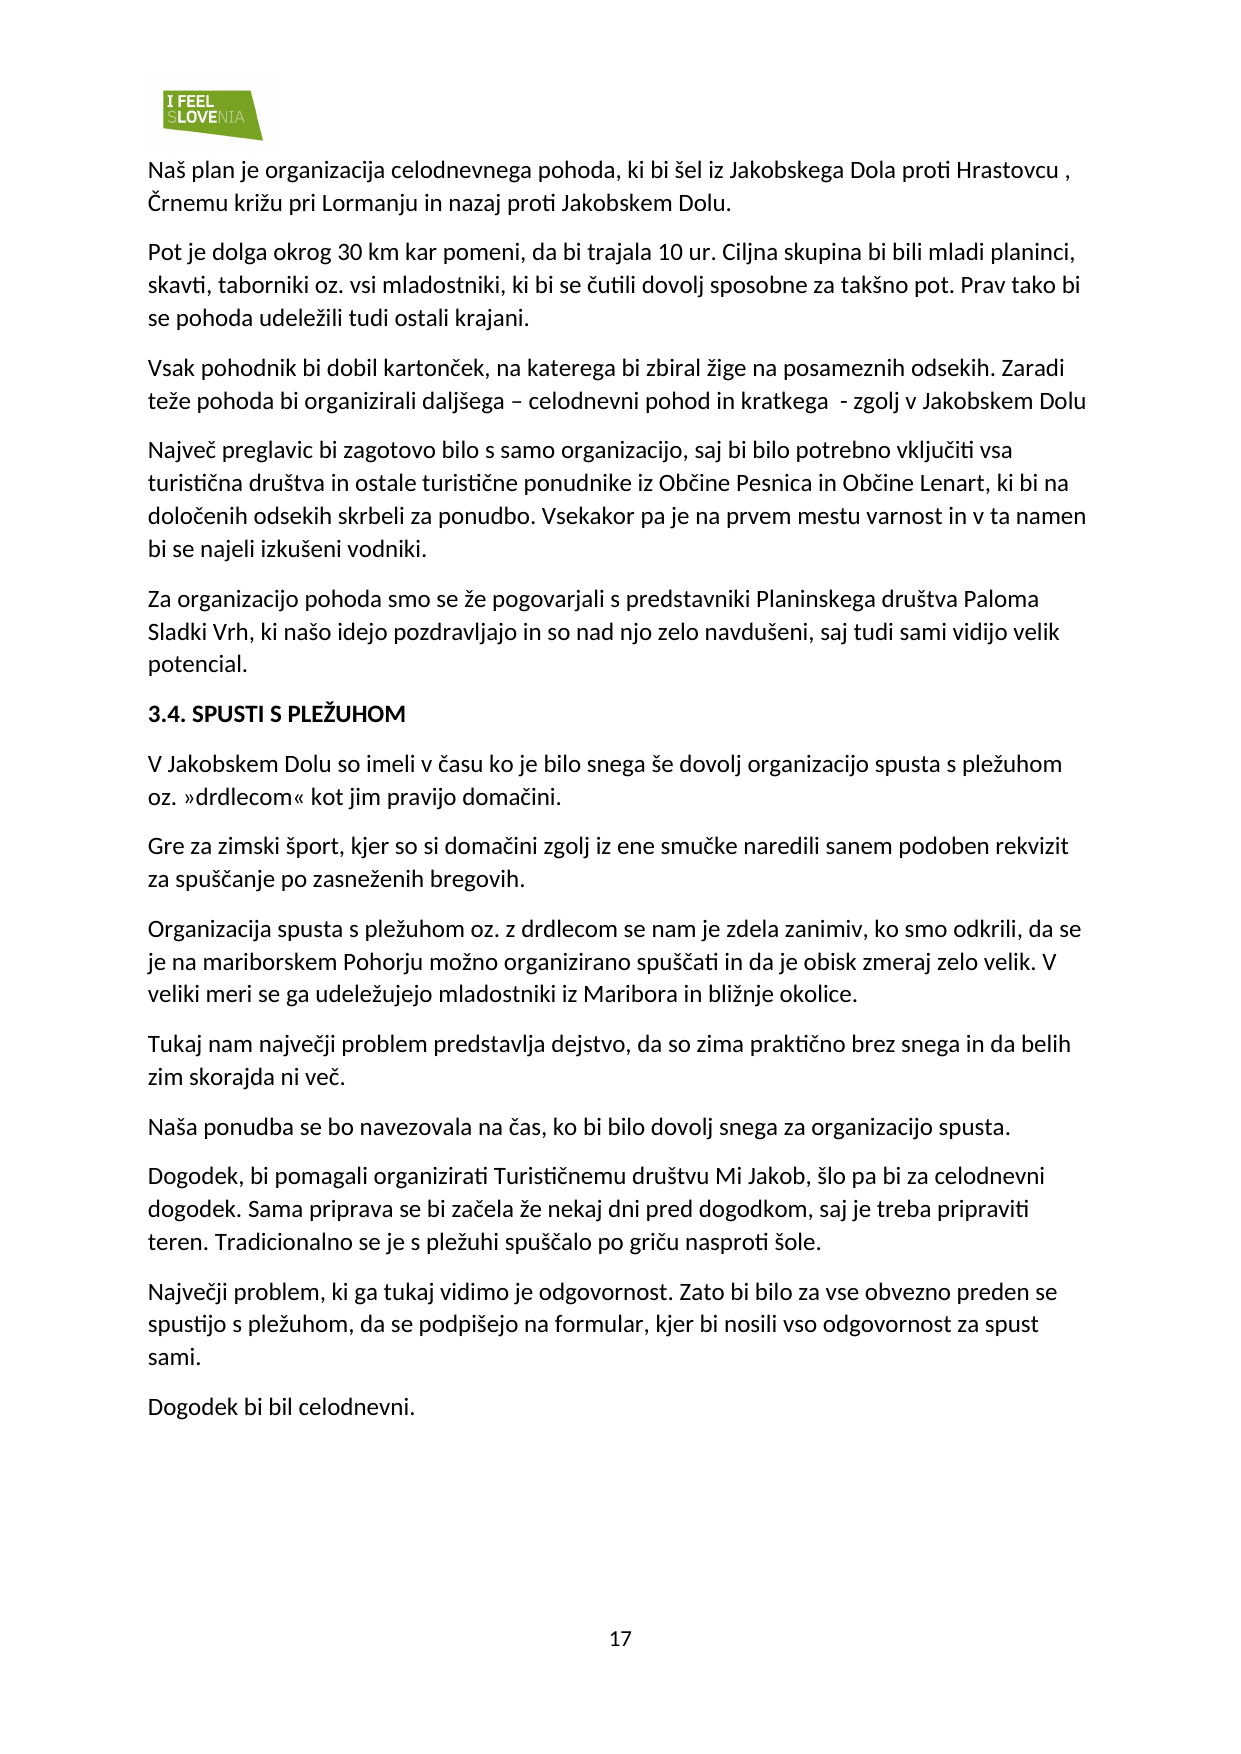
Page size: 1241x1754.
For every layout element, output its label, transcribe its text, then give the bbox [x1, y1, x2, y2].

text Tukaj nam največji problem predstavlja dejstvo, da so zima praktično brez snega in da belih zim skorajda ni več. [148, 1028, 1093, 1092]
text 3.4. SPUSTI S PLEŽUHOM [148, 698, 1093, 729]
text Dogodek bi bil celodnevni. [148, 1391, 1093, 1422]
picture [147, 73, 276, 154]
text V Jakobskem Dolu so imeli v času ko je bilo snega še dovolj organizacijo spusta s pležuhom oz. »drdlecom« kot jim pravijo domačini. [148, 748, 1093, 811]
text Pot je dolga okrog 30 km kar pomeni, da bi trajala 10 ur. Ciljna skupina bi bili mladi planinci, skavti, taborniki oz. vsi mladostniki, ki bi se čutili dovolj sposobne za takšno pot. Prav tako bi se pohoda udeležili tudi ostali krajani. [148, 236, 1093, 333]
text Gre za zimski šport, kjer so si domačini zgolj iz ene smučke naredili sanem podoben rekvizit za spuščanje po zasneženih bregovih. [148, 830, 1093, 894]
text Organizacija spusta s pležuhom oz. z drdlecom se nam je zdela zanimiv, ko smo odkrili, da se je na mariborskem Pohorju možno organizirano spuščati in da je obisk zmeraj zelo velik. V veliki meri se ga udeležujejo mladostniki iz Maribora in bližnje okolice. [148, 913, 1093, 1009]
text Naš plan je organizacija celodnevnega pohoda, ki bi šel iz Jakobskega Dola proti Hrastovcu , Črnemu križu pri Lormanju in nazaj proti Jakobskem Dolu. [148, 154, 1093, 217]
text Največji problem, ki ga tukaj vidimo je odgovornost. Zato bi bilo za vse obvezno preden se spustijo s pležuhom, da se podpišejo na formular, kjer bi nosili vso odgovornost za spust sami. [148, 1276, 1093, 1372]
text Dogodek, bi pomagali organizirati Turističnemu društvu Mi Jakob, šlo pa bi za celodnevni dogodek. Sama priprava se bi začela že nekaj dni pred dogodkom, saj je treba pripraviti teren. Tradicionalno se je s pležuhi spuščalo po griču nasproti šole. [148, 1160, 1093, 1257]
text Naša ponudba se bo navezovala na čas, ko bi bilo dovolj snega za organizacijo spusta. [148, 1111, 1093, 1141]
text Za organizacijo pohoda smo se že pogovarjali s predstavniki Planinskega društva Paloma Sladki Vrh, ki našo idejo pozdravljajo in so nad njo zelo navdušeni, saj tudi sami vidijo velik potencial. [148, 583, 1093, 679]
text Vsak pohodnik bi dobil kartonček, na katerega bi zbiral žige na posameznih odsekih. Zaradi teže pohoda bi organizirali daljšega – celodnevni pohod in kratkega - zgolj v Jakobskem Dolu [148, 352, 1093, 415]
text Največ preglavic bi zagotovo bilo s samo organizacijo, saj bi bilo potrebno vključiti vsa turistična društva in ostale turistične ponudnike iz Občine Pesnica in Občine Lenart, ki bi na določenih odsekih skrbeli za ponudbo. Vsekakor pa je na prvem mestu varnost in v ta namen bi se najeli izkušeni vodniki. [148, 434, 1093, 564]
